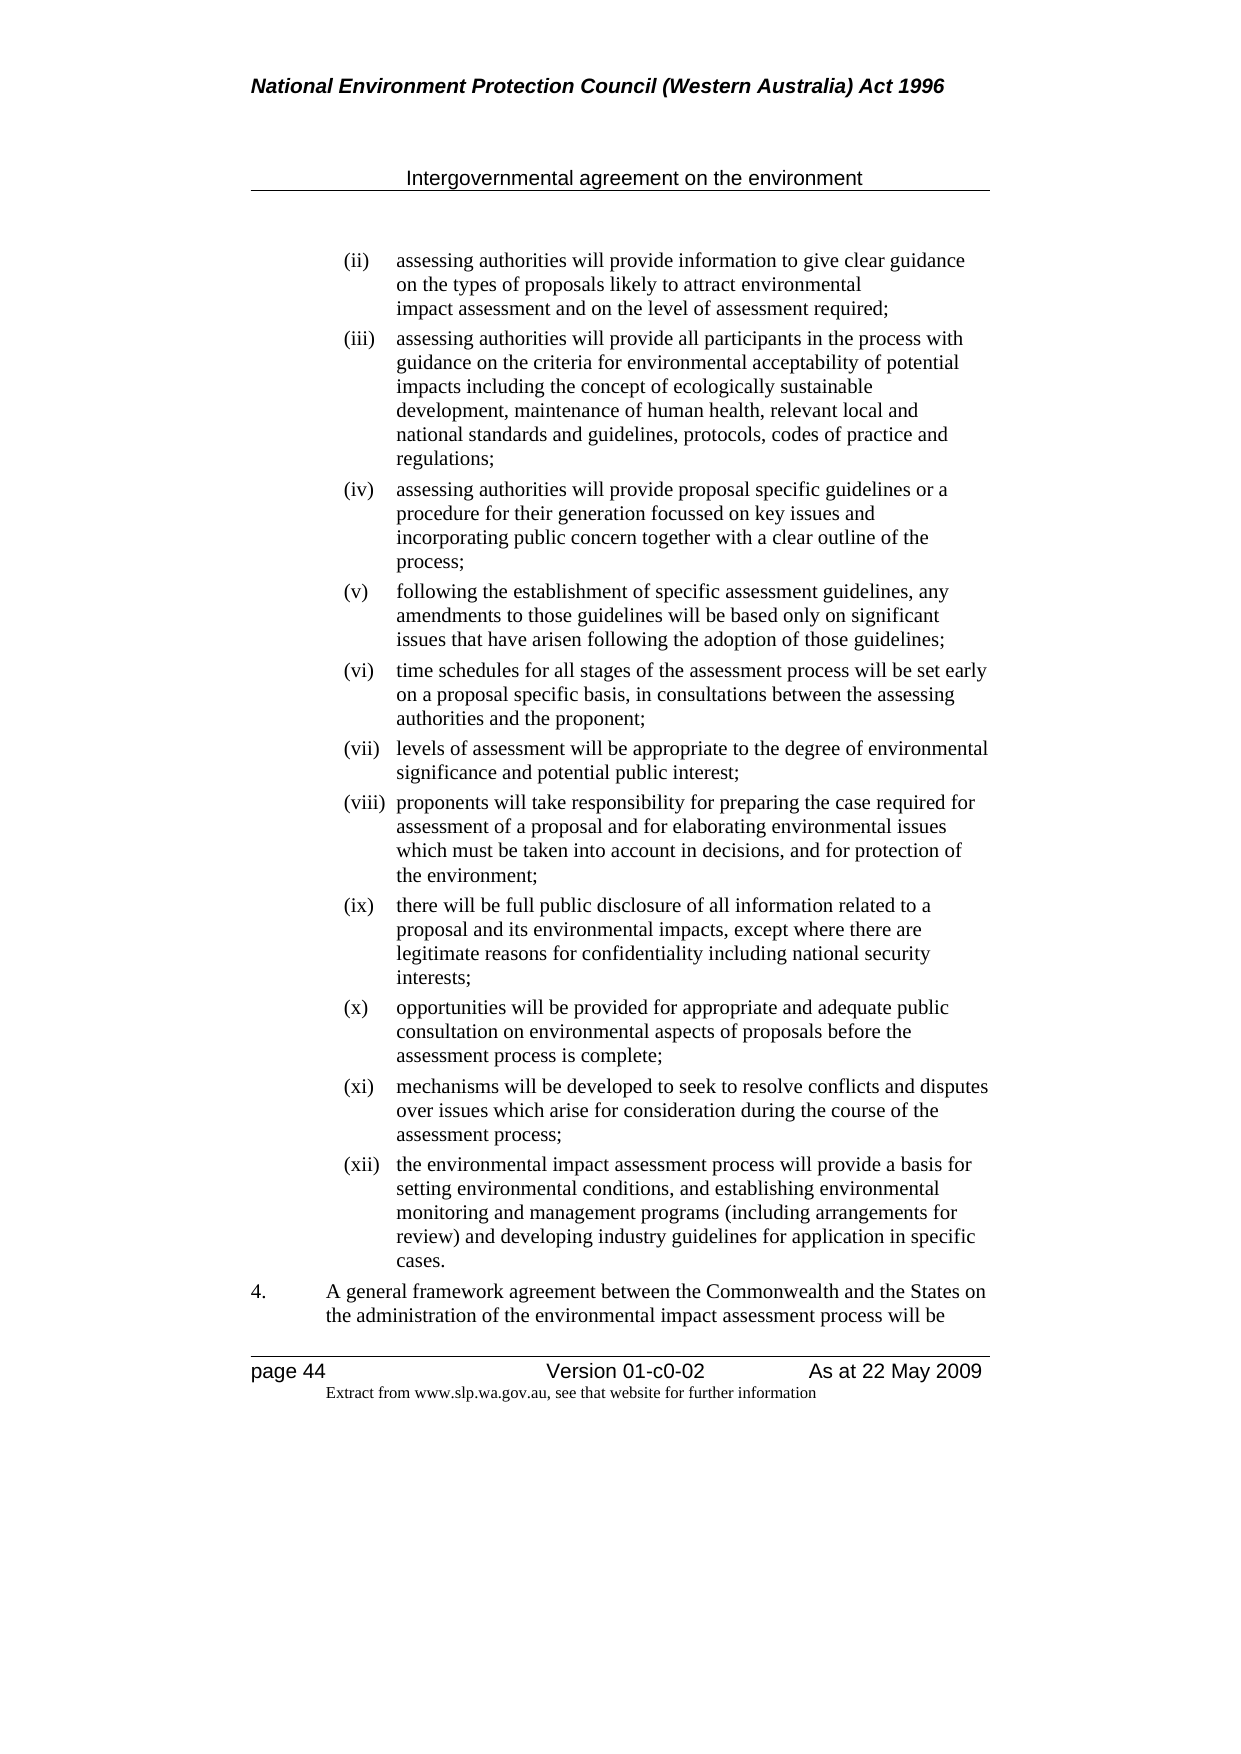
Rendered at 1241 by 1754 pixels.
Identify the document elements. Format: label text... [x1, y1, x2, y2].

text (iv) assessing authorities will provide proposal specific guidelines or a procedure for their generation focussed on key issues and incorporating public concern together with a clear outline of the process; [344, 477, 990, 573]
text (x) opportunities will be provided for appropriate and adequate public consultation on environmental aspects of proposals before the assessment process is complete; [344, 995, 990, 1067]
text (vi) time schedules for all stages of the assessment process will be set early on a proposal specific basis, in consultations between the assessing authorities and the proponent; [344, 657, 990, 730]
text (iii) assessing authorities will provide all participants in the process with guidance on the criteria for environmental acceptability of potential impacts including the concept of ecologically sustainable development, maintenance of human health, relevant local and national standards and guidelines, protocols, codes of practice and regulations; [344, 326, 990, 470]
text (xii) the environmental impact assessment process will provide a basis for setting environmental conditions, and establishing environmental monitoring and management programs (including arrangements for review) and developing industry guidelines for application in specific cases. [344, 1152, 990, 1272]
text (ix) there will be full public disclosure of all information related to a proposal and its environmental impacts, except where there are legitimate reasons for confidentiality including national security interests; [344, 893, 990, 989]
text (xi) mechanisms will be developed to seek to resolve conflicts and disputes over issues which arise for consideration during the course of the assessment process; [344, 1074, 990, 1146]
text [251, 1279, 990, 1327]
text (ii) assessing authorities will provide information to give clear guidance on the types of proposals likely to attract environmental impact assessment and on the level of assessment required; [344, 247, 990, 320]
text (viii) proponents will take responsibility for preparing the case required for assessment of a proposal and for elaborating environmental issues which must be taken into account in decisions, and for protection of the environment; [344, 790, 990, 887]
text (v) following the establishment of specific assessment guidelines, any amendments to those guidelines will be based only on significant issues that have arisen following the adoption of those guidelines; [344, 579, 990, 651]
text (vii) levels of assessment will be appropriate to the degree of environmental significance and potential public interest; [344, 736, 990, 784]
